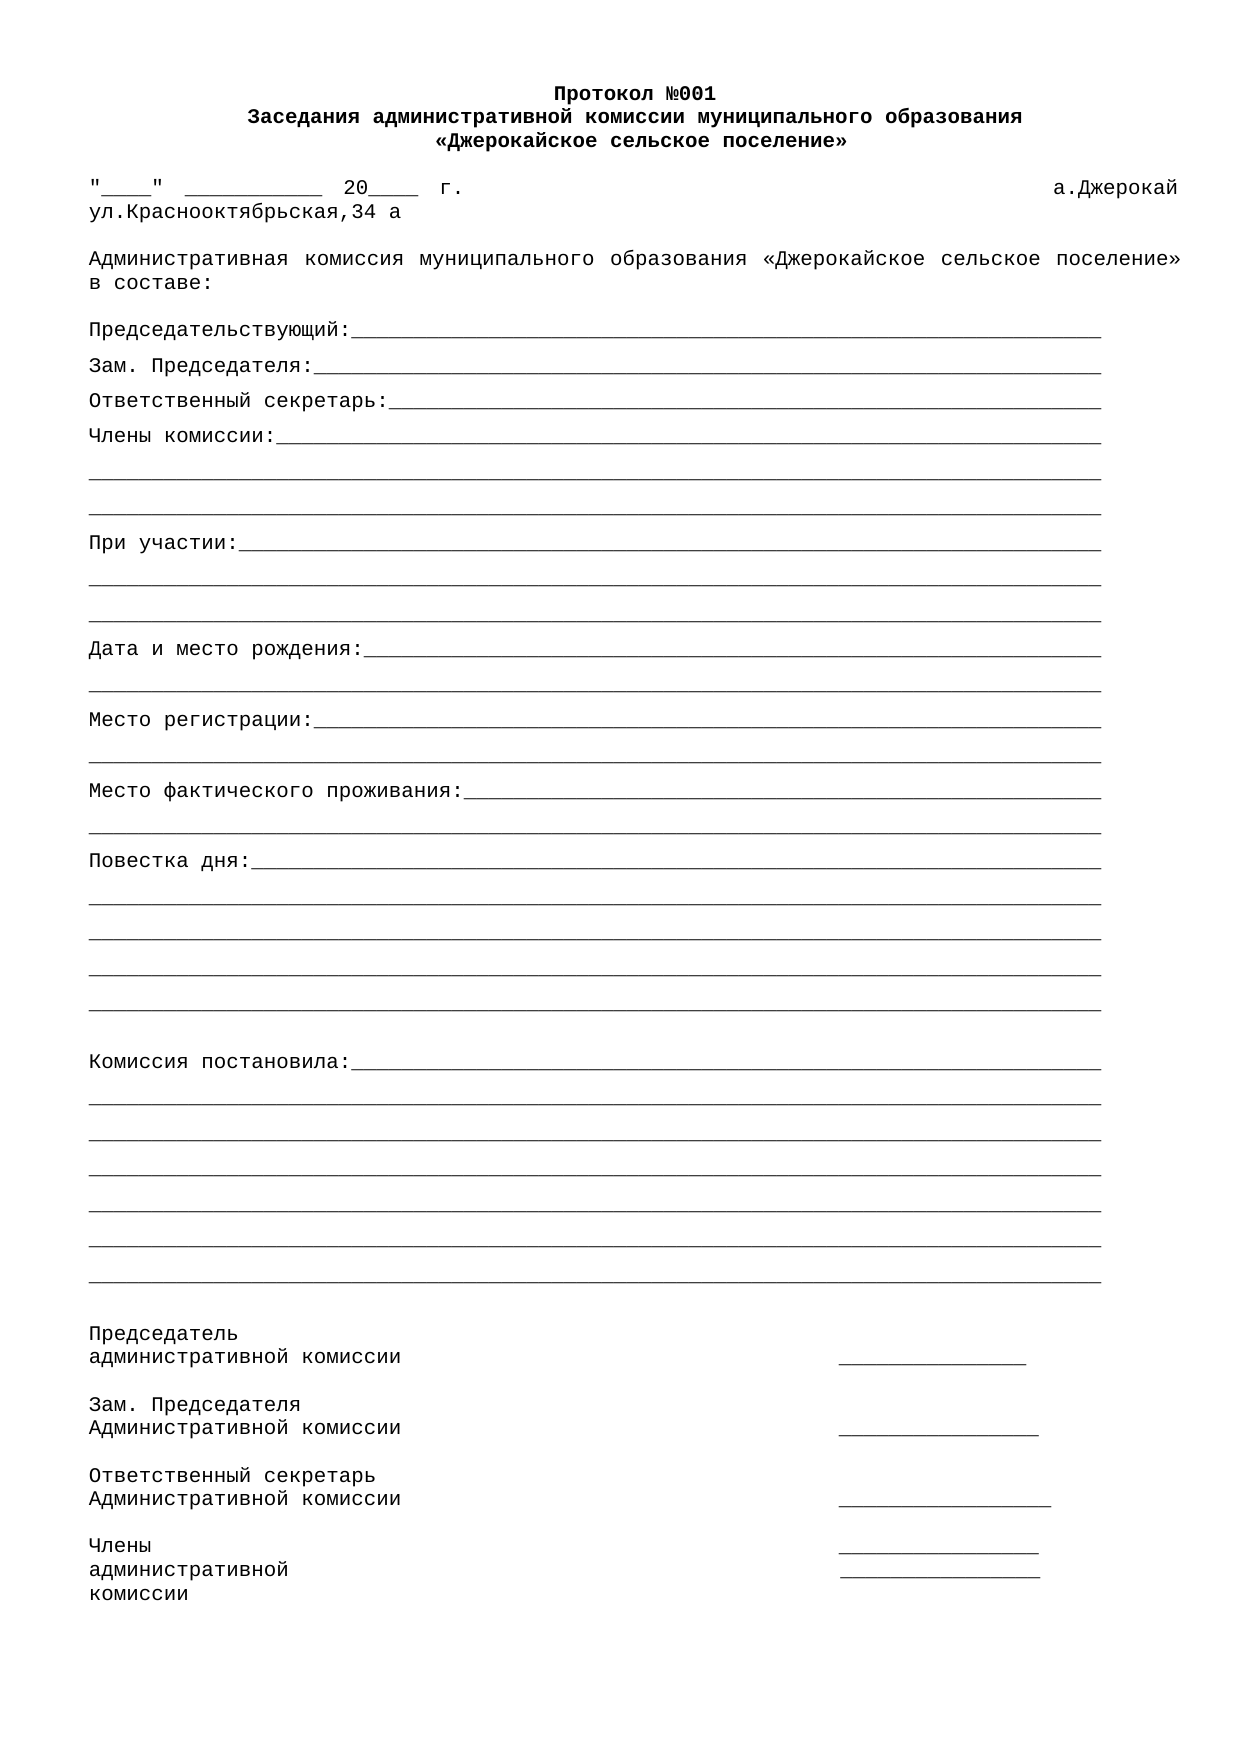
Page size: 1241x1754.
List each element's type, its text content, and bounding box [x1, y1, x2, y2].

text Дата и место рождения:___________________________________________________________ [89, 638, 1181, 662]
text _________________________________________________________________________________ [89, 1228, 1181, 1252]
text _________________________________________________________________________________ [89, 992, 1181, 1016]
text "____" ___________ 20____ г. а.Джерокай ул.Краснооктябрьская,34 а [89, 177, 1181, 224]
text _________________________________________________________________________________ [89, 815, 1181, 839]
text _________________________________________________________________________________ [89, 1264, 1181, 1287]
text _________________________________________________________________________________ [89, 1157, 1181, 1181]
text _________________________________________________________________________________ [89, 957, 1181, 980]
text При участии:_____________________________________________________________________ [89, 532, 1181, 555]
text Ответственный секретарь [89, 1464, 1181, 1488]
text Административная комиссия муниципального образования «Джерокайское сельское поселение» в составе: [89, 248, 1181, 296]
text Члены комиссии:__________________________________________________________________ [89, 425, 1181, 449]
text _________________________________________________________________________________ [89, 602, 1181, 626]
text Председательствующий:____________________________________________________________ [89, 319, 1181, 343]
text _________________________________________________________________________________ [89, 1122, 1181, 1146]
text _________________________________________________________________________________ [89, 1087, 1181, 1110]
text Зам. Председателя:_______________________________________________________________ [89, 354, 1181, 378]
text Председатель [89, 1323, 1181, 1346]
text _________________________________________________________________________________ [89, 1193, 1181, 1216]
text Члены ________________ [89, 1536, 1181, 1559]
text _________________________________________________________________________________ [89, 921, 1181, 945]
text _________________________________________________________________________________ [89, 496, 1181, 520]
text административной комиссии _______________ [89, 1346, 1181, 1370]
text Административной комиссии ________________ [89, 1417, 1181, 1441]
text Комиссия постановила:____________________________________________________________ [89, 1051, 1181, 1075]
text _________________________________________________________________________________ [89, 886, 1181, 909]
text Протокол №001 [89, 83, 1181, 106]
text _________________________________________________________________________________ [89, 673, 1181, 697]
text Место фактического проживания:___________________________________________________ [89, 779, 1181, 803]
text Заседания административной комиссии муниципального образования [89, 106, 1181, 130]
text Повестка дня:____________________________________________________________________ [89, 850, 1181, 874]
text _________________________________________________________________________________ [89, 461, 1181, 484]
text комиссии [89, 1583, 1181, 1606]
text Ответственный секретарь:_________________________________________________________ [89, 390, 1181, 414]
text Место регистрации:_______________________________________________________________ [89, 709, 1181, 732]
text Административной комиссии _________________ [89, 1488, 1181, 1512]
text Зам. Председателя [89, 1394, 1181, 1417]
text _________________________________________________________________________________ [89, 744, 1181, 768]
text «Джерокайское сельское поселение» [89, 130, 1181, 154]
text административной ________________ [89, 1559, 1181, 1583]
text _________________________________________________________________________________ [89, 567, 1181, 591]
